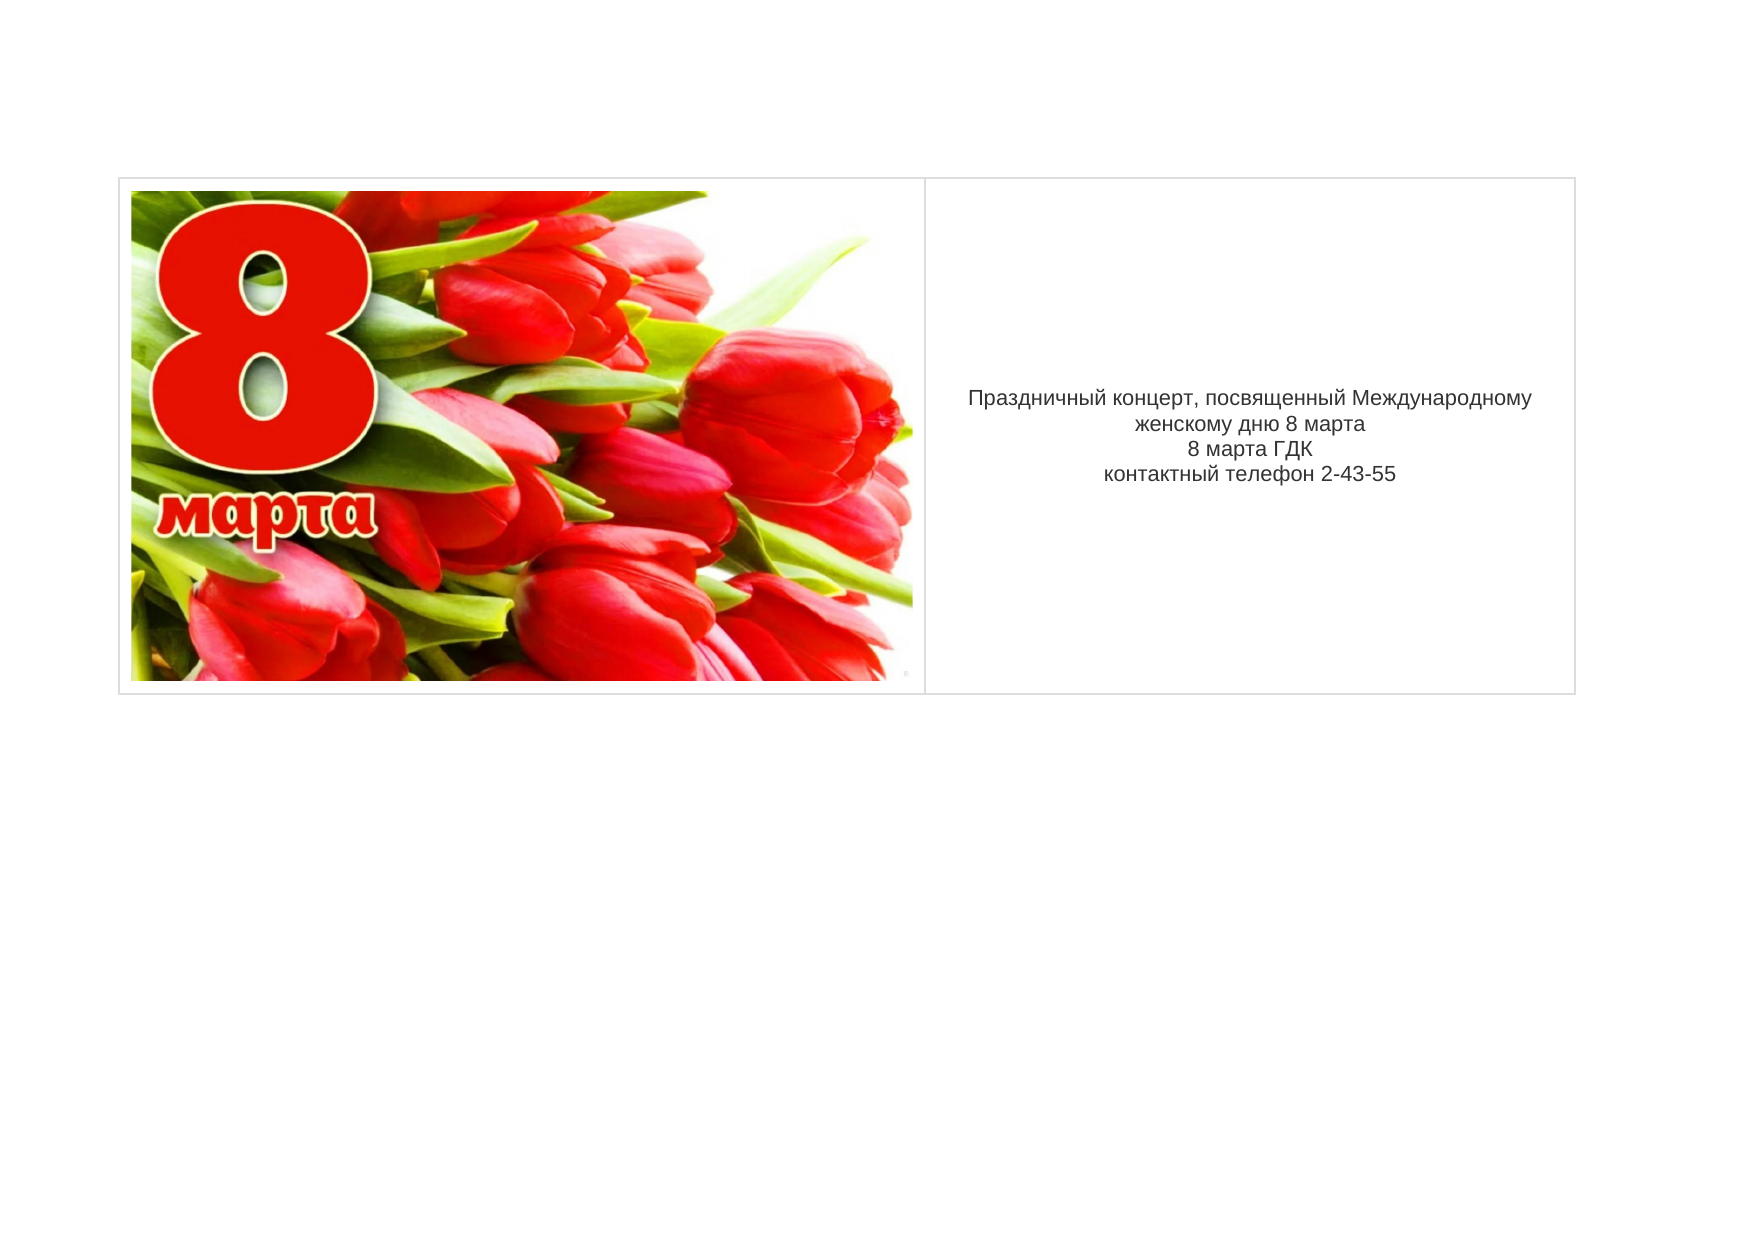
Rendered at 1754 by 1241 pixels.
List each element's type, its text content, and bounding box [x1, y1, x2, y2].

picture [131, 191, 913, 681]
table_cell [120, 179, 924, 693]
table_cell Праздничный концерт, посвященный Международному женскому дню 8 марта 8 марта ГДК контактный телефон 2-43-55 [926, 179, 1574, 693]
